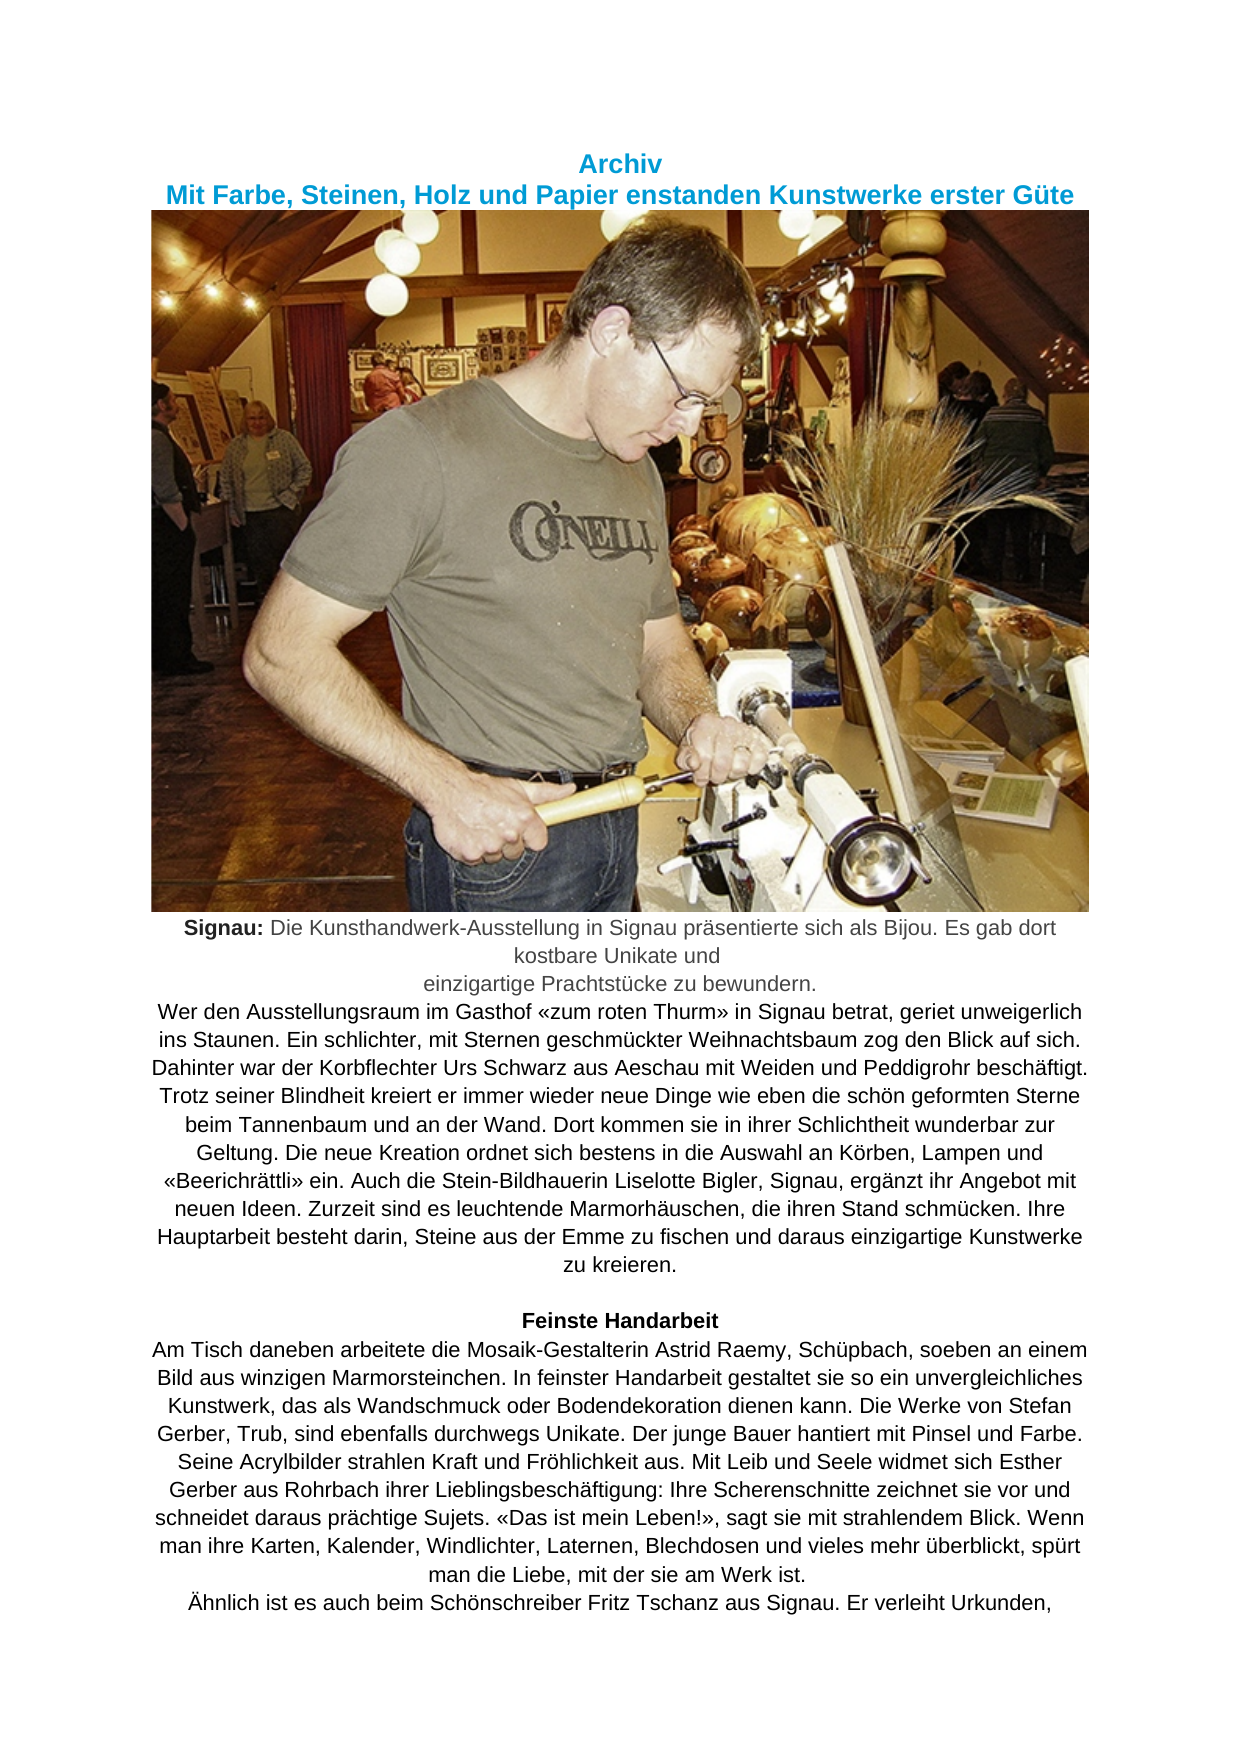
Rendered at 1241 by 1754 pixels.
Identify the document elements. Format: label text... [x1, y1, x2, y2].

picture [151, 210, 1089, 912]
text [148, 996, 1093, 1615]
text Mit Farbe, Steinen, Holz und Papier enstanden Kunstwerke erster Güte [148, 179, 1093, 210]
text Archiv [148, 148, 1093, 179]
